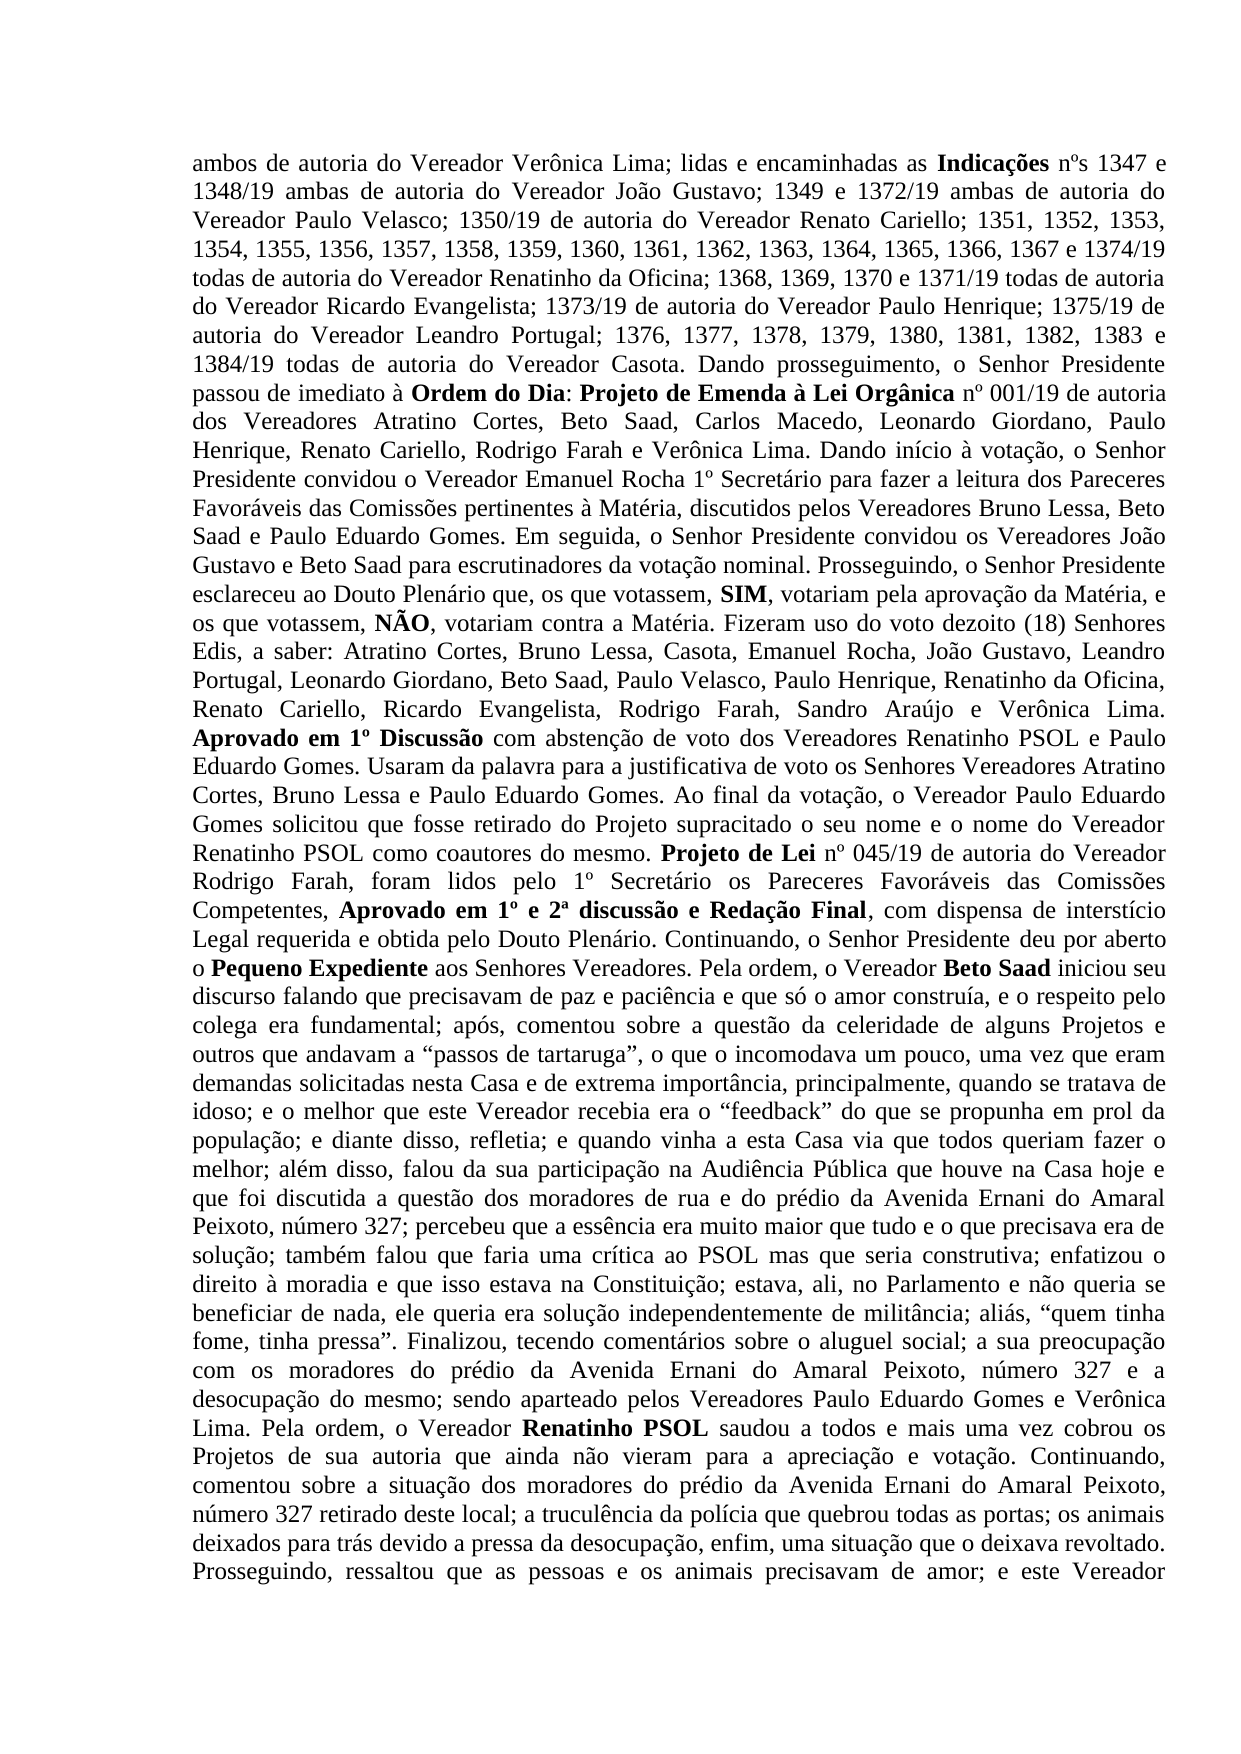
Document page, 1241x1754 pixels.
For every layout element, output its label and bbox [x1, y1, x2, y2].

text [192, 148, 1167, 1585]
